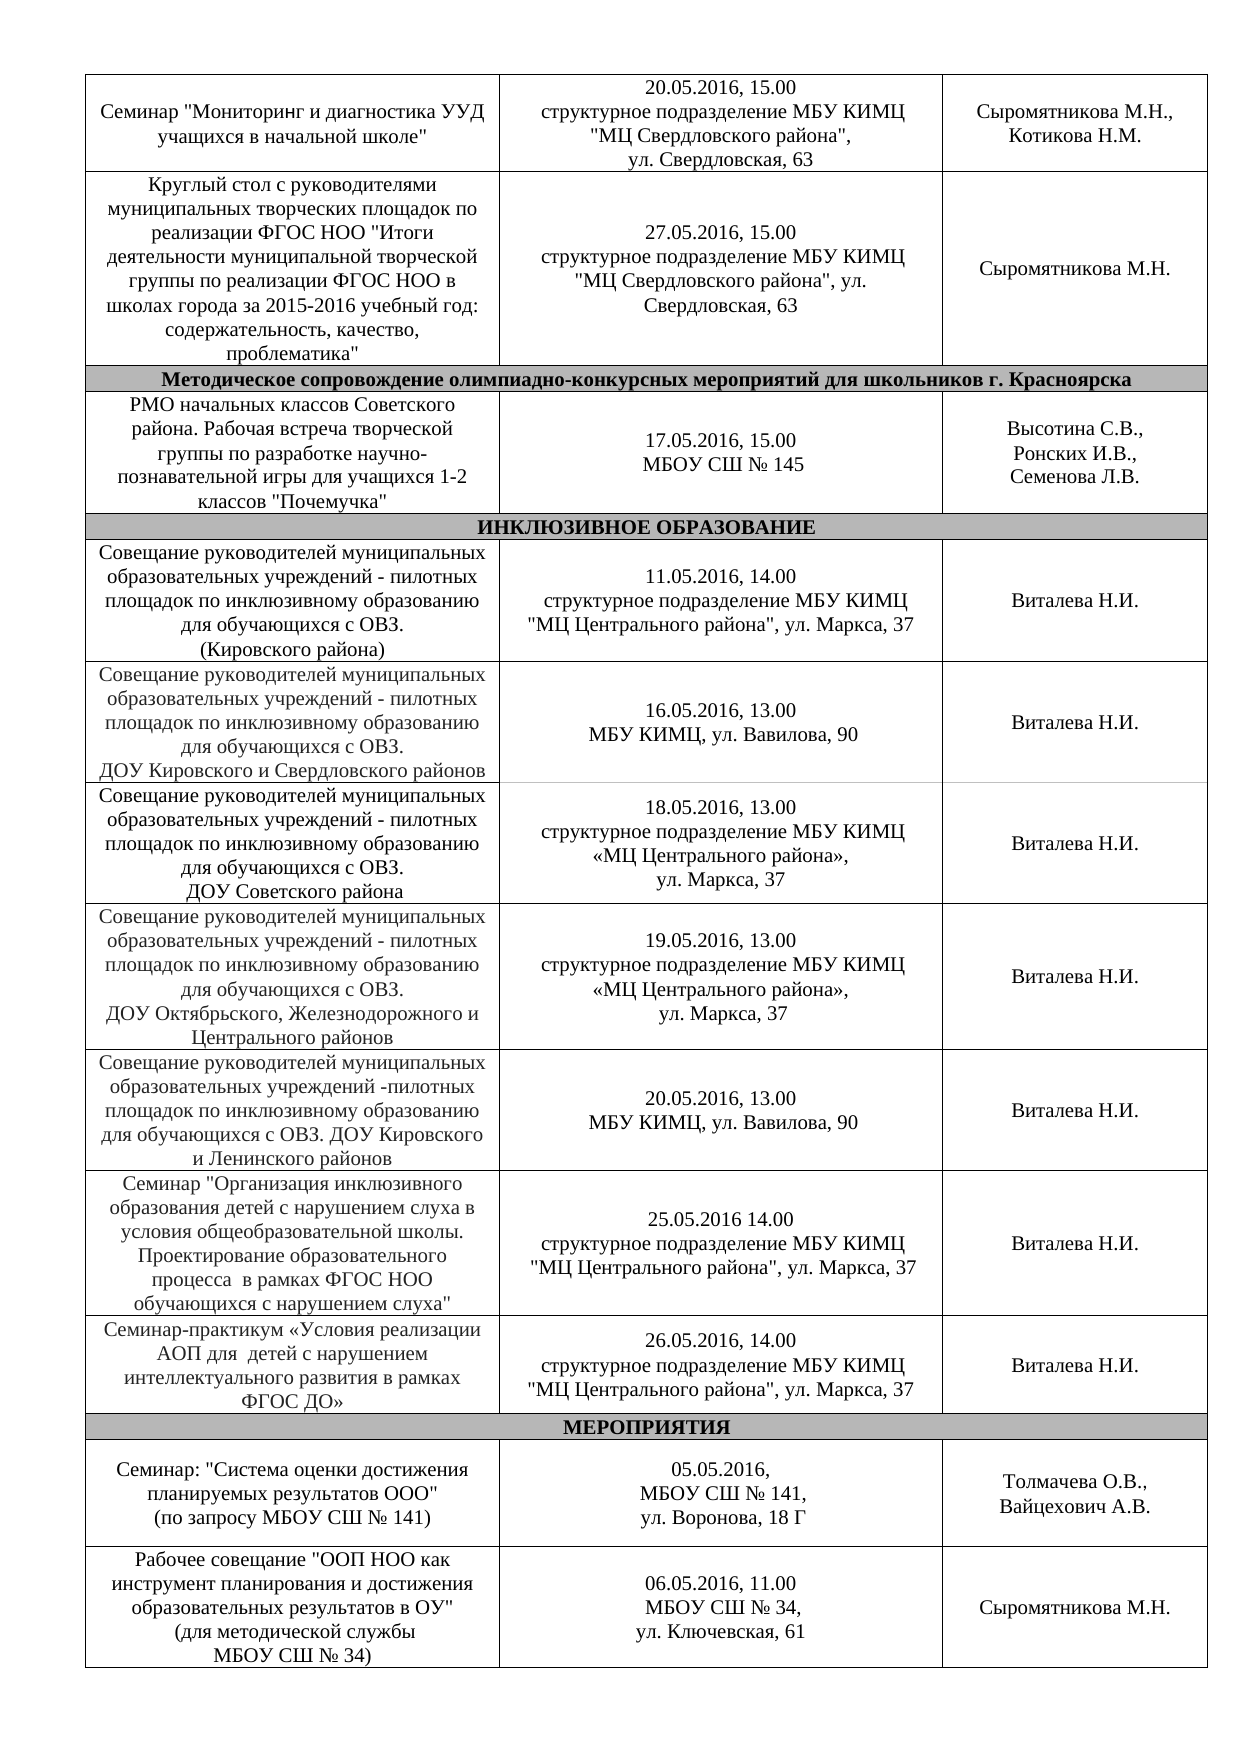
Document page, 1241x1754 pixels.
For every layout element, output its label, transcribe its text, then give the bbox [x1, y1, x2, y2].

table_cell Высотина С.В., Ронских И.В., Семенова Л.В. [943, 392, 1207, 513]
table_cell РМО начальных классов Советского района. Рабочая встреча творческой группы по разработке научно-познавательной игры для учащихся 1-2 классов "Почемучка" [86, 392, 499, 513]
table_cell Виталева Н.И. [943, 783, 1207, 903]
table_cell Рабочее совещание "ООП НОО как инструмент планирования и достижения образовательных результатов в ОУ" (для методической службы МБОУ СШ № 34) [86, 1547, 499, 1667]
table_cell Виталева Н.И. [943, 1050, 1207, 1170]
table_cell Совещание руководителей муниципальных образовательных учреждений - пилотных площадок по инклюзивному образованию для обучающихся с ОВЗ. ДОУ Октябрьского, Железнодорожного и Центрального районов [86, 904, 499, 1049]
table_cell Совещание руководителей муниципальных образовательных учреждений - пилотных площадок по инклюзивному образованию для обучающихся с ОВЗ. ДОУ Советского района [86, 783, 499, 903]
table_cell Совещание руководителей муниципальных образовательных учреждений -пилотных площадок по инклюзивному образованию для обучающихся с ОВЗ. ДОУ Кировского и Ленинского районов [86, 1050, 499, 1170]
table_cell Совещание руководителей муниципальных образовательных учреждений - пилотных площадок по инклюзивному образованию для обучающихся с ОВЗ. ДОУ Кировского и Свердловского районов [86, 662, 499, 782]
table_cell 20.05.2016, 13.00 МБУ КИМЦ, ул. Вавилова, 90 [500, 1050, 942, 1170]
table_cell Семинар: "Система оценки достижения планируемых результатов ООО" (по запросу МБОУ СШ № 141) [86, 1440, 499, 1546]
table_cell 05.05.2016, МБОУ СШ № 141, ул. Воронова, 18 Г [500, 1440, 942, 1546]
table_cell 27.05.2016, 15.00 структурное подразделение МБУ КИМЦ "МЦ Свердловского района", ул. Свердловская, 63 [500, 172, 942, 365]
table_cell Методическое сопровождение олимпиадно-конкурсных мероприятий для школьников г. Красноярска [86, 366, 1207, 391]
table_cell ИНКЛЮЗИВНОЕ ОБРАЗОВАНИЕ [86, 514, 1207, 539]
table_cell 19.05.2016, 13.00 структурное подразделение МБУ КИМЦ «МЦ Центрального района», ул. Маркса, 37 [500, 904, 942, 1049]
table_cell 06.05.2016, 11.00 МБОУ СШ № 34, ул. Ключевская, 61 [500, 1547, 942, 1667]
table_cell Виталева Н.И. [943, 662, 1207, 782]
table_cell Семинар-практикум «Условия реализации АОП для детей с нарушением интеллектуального развития в рамках ФГОС ДО» [86, 1316, 499, 1413]
table_cell МЕРОПРИЯТИЯ [86, 1414, 1207, 1439]
table_cell Виталева Н.И. [943, 1171, 1207, 1315]
table_cell Сыромятникова М.Н. [943, 172, 1207, 365]
table_cell 16.05.2016, 13.00 МБУ КИМЦ, ул. Вавилова, 90 [500, 662, 942, 782]
table_cell 17.05.2016, 15.00 МБОУ СШ № 145 [500, 392, 942, 513]
table_cell 18.05.2016, 13.00 структурное подразделение МБУ КИМЦ «МЦ Центрального района», ул. Маркса, 37 [500, 783, 942, 903]
table_cell Сыромятникова М.Н., Котикова Н.М. [943, 75, 1207, 171]
table_cell 26.05.2016, 14.00 структурное подразделение МБУ КИМЦ "МЦ Центрального района", ул. Маркса, 37 [500, 1316, 942, 1413]
table_cell Семинар "Организация инклюзивного образования детей с нарушением слуха в условия общеобразовательной школы. Проектирование образовательного процесса в рамках ФГОС НОО обучающихся с нарушением слуха" [86, 1171, 499, 1315]
table_cell Совещание руководителей муниципальных образовательных учреждений - пилотных площадок по инклюзивному образованию для обучающихся с ОВЗ. (Кировского района) [86, 540, 499, 661]
table_cell Сыромятникова М.Н. [943, 1547, 1207, 1667]
table_cell Виталева Н.И. [943, 904, 1207, 1049]
table_cell 20.05.2016, 15.00 структурное подразделение МБУ КИМЦ "МЦ Свердловского района", ул. Свердловская, 63 [500, 75, 942, 171]
table_cell Виталева Н.И. [943, 540, 1207, 661]
table_cell Семинар "Мониторинг и диагностика УУД учащихся в начальной школе" [86, 75, 499, 171]
table_cell Круглый стол с руководителями муниципальных творческих площадок по реализации ФГОС НОО "Итоги деятельности муниципальной творческой группы по реализации ФГОС НОО в школах города за 2015-2016 учебный год: содержательность, качество, проблематика" [86, 172, 499, 365]
table_cell 25.05.2016 14.00 структурное подразделение МБУ КИМЦ "МЦ Центрального района", ул. Маркса, 37 [500, 1171, 942, 1315]
table_cell 11.05.2016, 14.00 структурное подразделение МБУ КИМЦ "МЦ Центрального района", ул. Маркса, 37 [500, 540, 942, 661]
table_cell Толмачева О.В., Вайцехович А.В. [943, 1440, 1207, 1546]
table_cell Виталева Н.И. [943, 1316, 1207, 1413]
